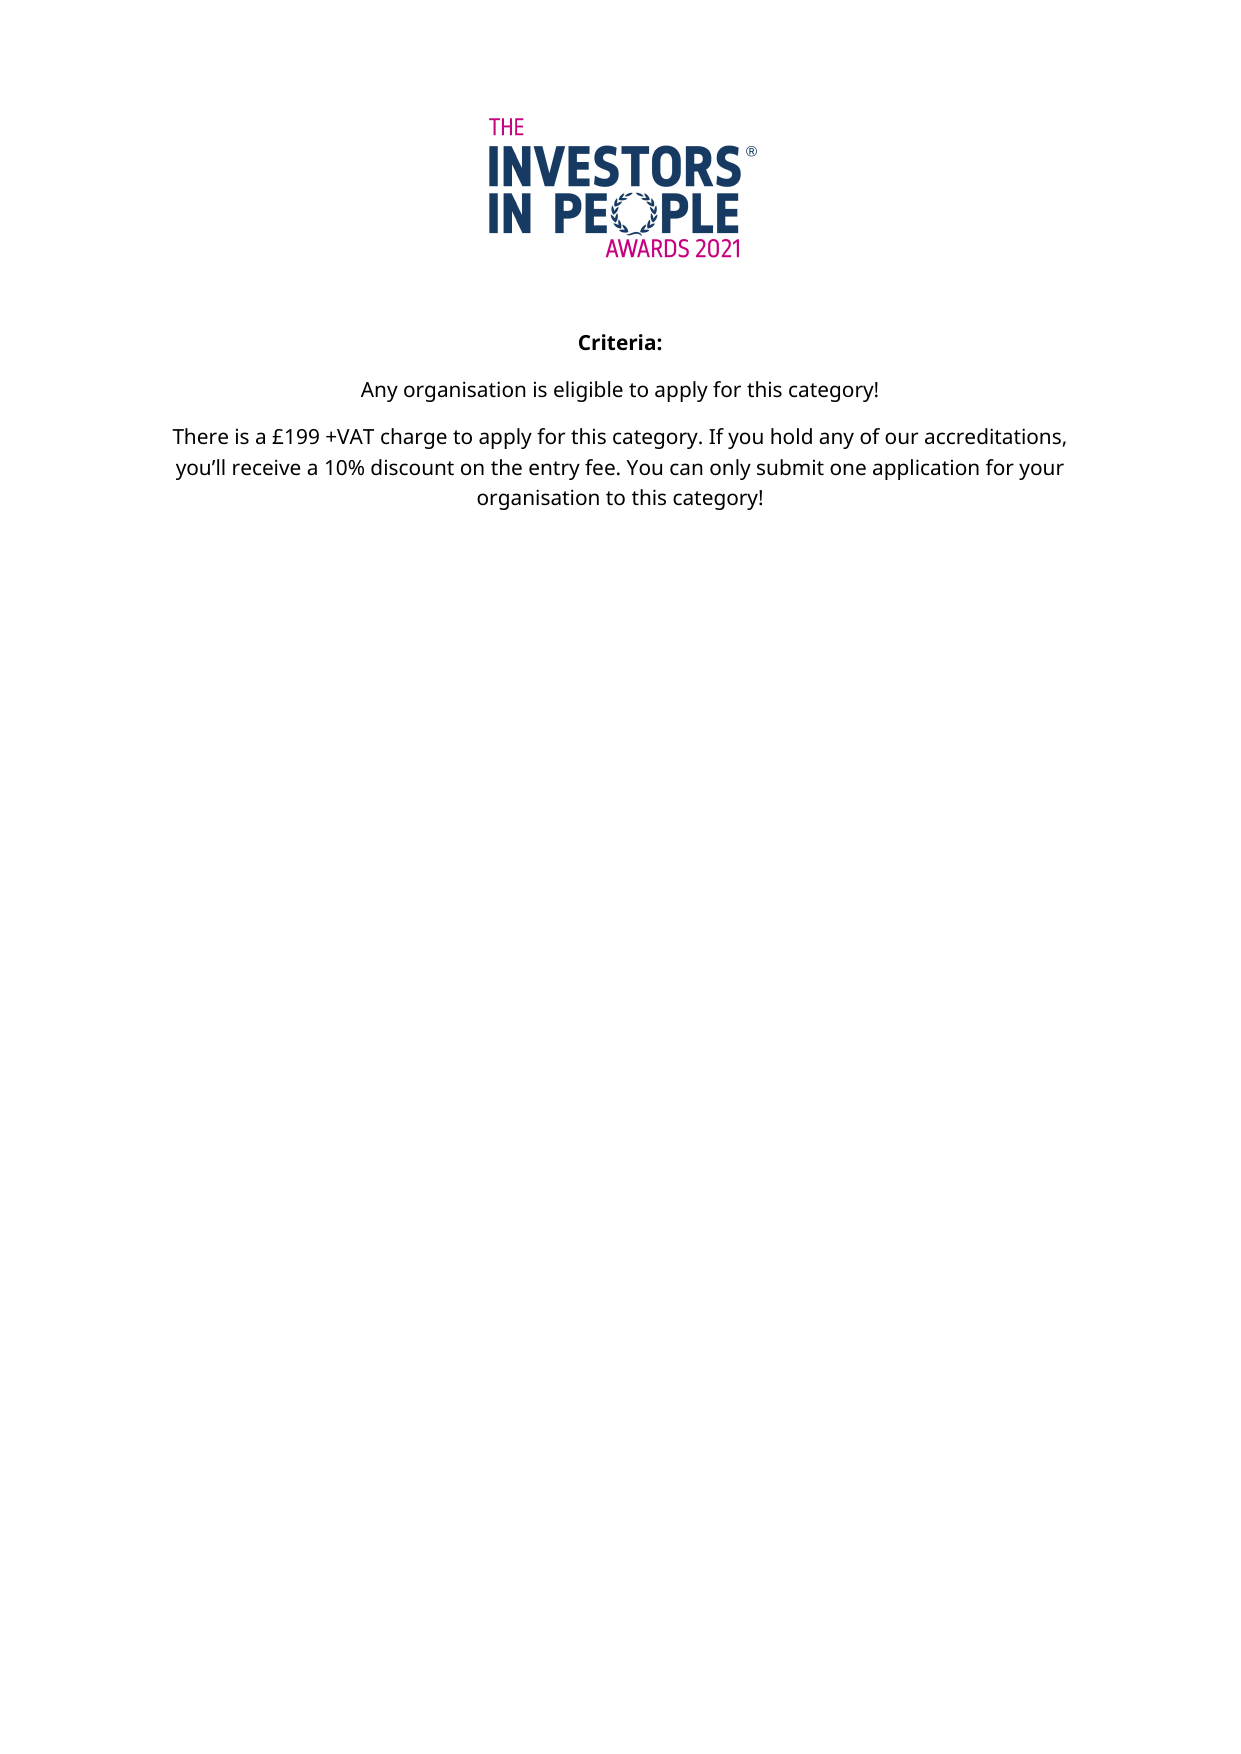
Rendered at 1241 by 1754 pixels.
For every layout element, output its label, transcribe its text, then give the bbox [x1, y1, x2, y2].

text There is a £199 +VAT charge to apply for this category. If you hold any of our accreditations, you’ll receive a 10% discount on the entry fee. You can only submit one application for your organisation to this category! [150, 422, 1090, 512]
text Any organisation is eligible to apply for this category! [150, 375, 1090, 403]
text Criteria: [150, 328, 1090, 356]
picture [448, 73, 792, 328]
